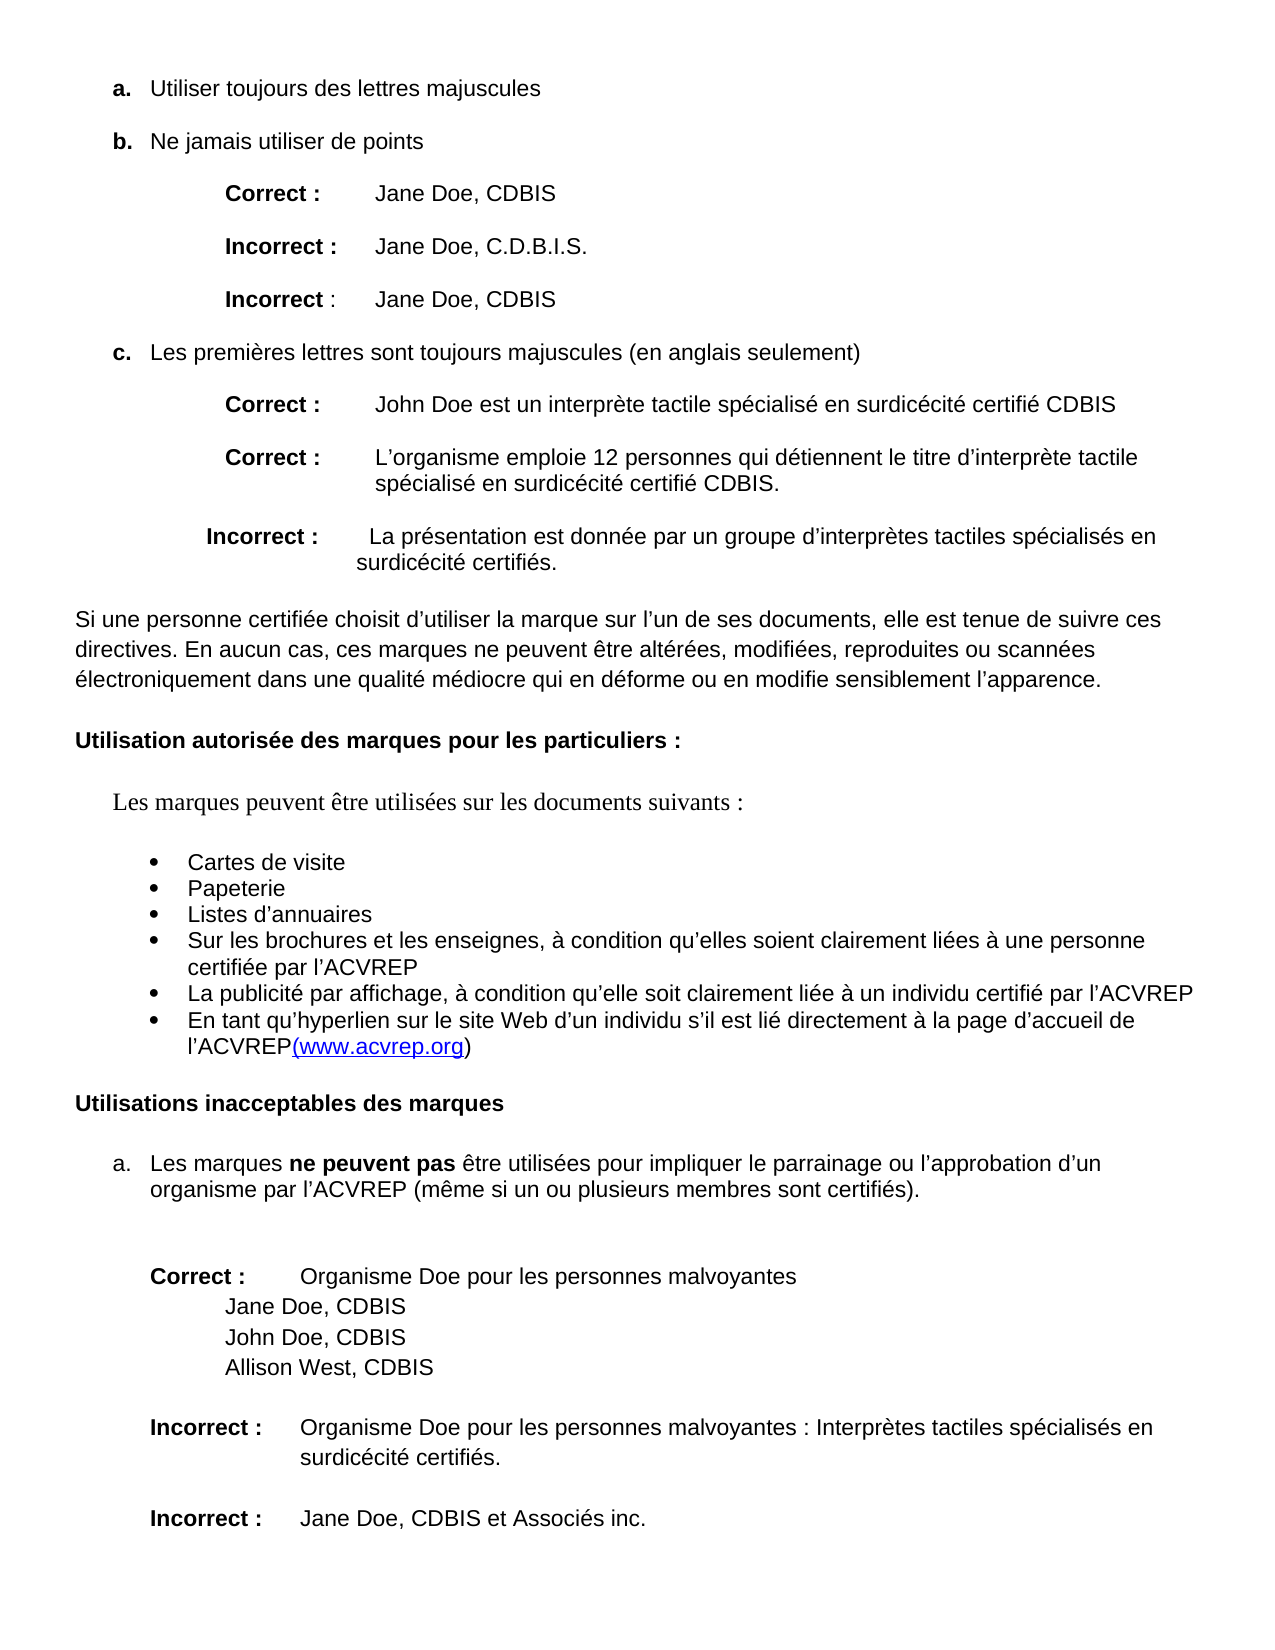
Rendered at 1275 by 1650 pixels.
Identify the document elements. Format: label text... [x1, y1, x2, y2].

text John Doe, CDBIS [75, 1323, 1200, 1350]
list Utiliser toujours des lettres majuscules [112, 75, 1200, 101]
text Correct : L’organisme emploie 12 personnes qui détiennent le titre d’interprète tactile spécialisé en surdicécité certifié CDBIS. [225, 444, 1200, 497]
text Utilisation autorisée des marques pour les particuliers : [75, 727, 1200, 753]
list En tant qu’hyperlien sur le site Web d’un individu s’il est lié directement à la page d’accueil de l’ACVREP(www.acvrep.org) [150, 1007, 1200, 1059]
text Jane Doe, CDBIS [75, 1293, 1200, 1319]
text Incorrect : Jane Doe, CDBIS et Associés inc. [150, 1505, 1200, 1531]
list Papeterie [150, 875, 1200, 901]
text Correct : Organisme Doe pour les personnes malvoyantes [75, 1263, 1200, 1289]
list Les marques ne peuvent pas être utilisées pour impliquer le parrainage ou l’approbation d’un organisme par l’ACVREP (même si un ou plusieurs membres sont certifiés). [112, 1150, 1200, 1203]
text Si une personne certifiée choisit d’utiliser la marque sur l’un de ses documents, elle est tenue de suivre ces directives. En aucun cas, ces marques ne peuvent être altérées, modifiées, reproduites ou scannées électroniquement dans une qualité médiocre qui en déforme ou en modifie sensiblement l’apparence. [75, 606, 1200, 693]
text Les marques peuvent être utilisées sur les documents suivants : [112, 787, 1200, 816]
text Incorrect : Jane Doe, C.D.B.I.S. [75, 233, 1200, 259]
list La publicité par affichage, à condition qu’elle soit clairement liée à un individu certifié par l’ACVREP [150, 980, 1200, 1007]
text Correct : Jane Doe, CDBIS [150, 180, 1200, 207]
list Sur les brochures et les enseignes, à condition qu’elles soient clairement liées à une personne certifiée par l’ACVREP [150, 927, 1200, 980]
list Les premières lettres sont toujours majuscules (en anglais seulement) [112, 338, 1200, 365]
text Incorrect : Jane Doe, CDBIS [75, 286, 1200, 312]
text Incorrect : La présentation est donnée par un groupe d’interprètes tactiles spécialisés en surdicécité certifiés. [206, 523, 1200, 576]
text Allison West, CDBIS [75, 1354, 1200, 1380]
list Ne jamais utiliser de points [112, 128, 1200, 154]
text Incorrect : Organisme Doe pour les personnes malvoyantes : Interprètes tactiles spécialisés en surdicécité certifiés. [150, 1414, 1200, 1471]
list Cartes de visite [150, 848, 1200, 875]
text Correct : John Doe est un interprète tactile spécialisé en surdicécité certifié CDBIS [150, 391, 1200, 418]
list Listes d’annuaires [150, 901, 1200, 927]
text Utilisations inacceptables des marques [75, 1089, 1200, 1116]
